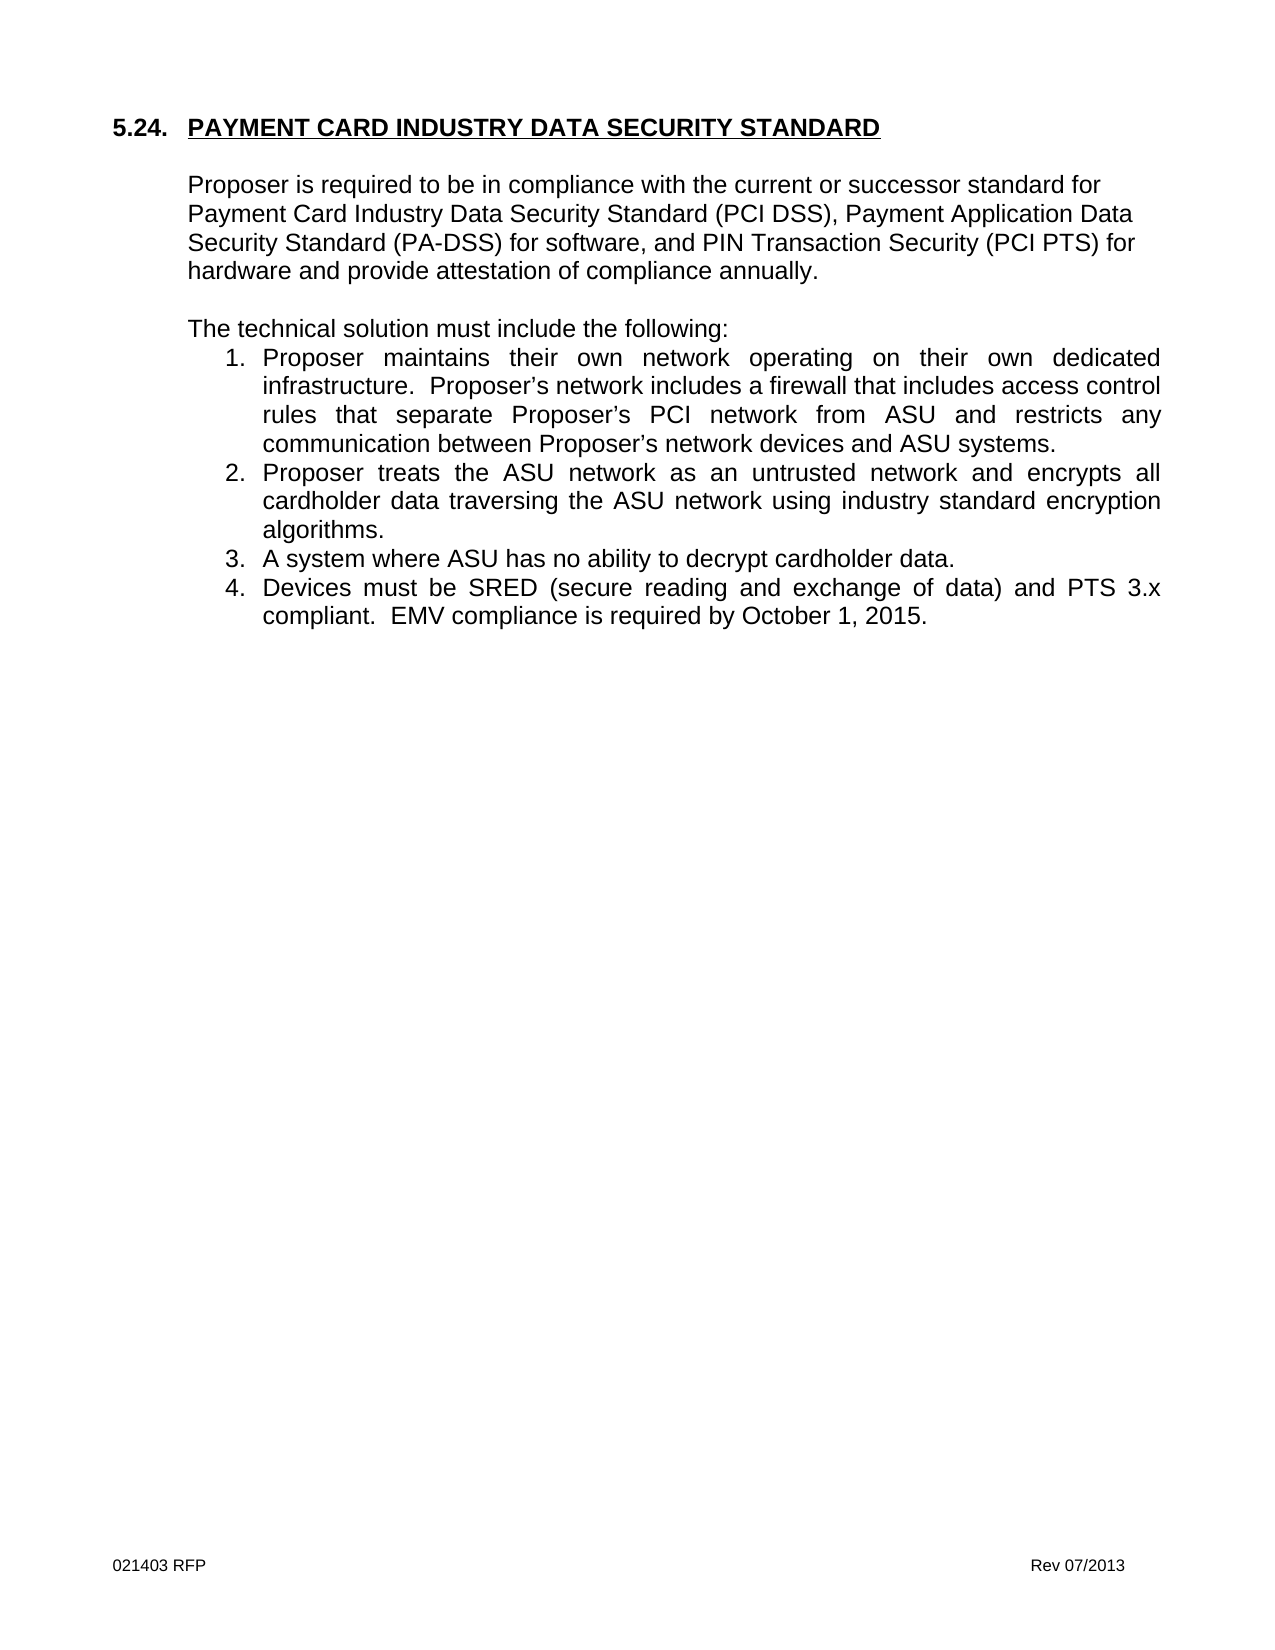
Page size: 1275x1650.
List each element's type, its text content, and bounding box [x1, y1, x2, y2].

list Proposer maintains their own network operating on their own dedicated infrastructure. Proposer’s network includes a firewall that includes access control rules that separate Proposer’s PCI network from ASU and restricts any communication between Proposer’s network devices and ASU systems. [225, 342, 1162, 457]
list A system where ASU has no ability to decrypt cardholder data. [225, 544, 1162, 572]
text The technical solution must include the following: [187, 314, 1162, 342]
text Proposer is required to be in compliance with the current or successor standard for Payment Card Industry Data Security Standard (PCI DSS), Payment Application Data Security Standard (PA-DSS) for software, and PIN Transaction Security (PCI PTS) for hardware and provide attestation of compliance annually. [187, 170, 1162, 285]
list Proposer treats the ASU network as an untrusted network and encrypts all cardholder data traversing the ASU network using industry standard encryption algorithms. [225, 457, 1162, 544]
list Devices must be SRED (secure reading and exchange of data) and PTS 3.x compliant. EMV compliance is required by October 1, 2015. [225, 572, 1162, 630]
text 5.24. PAYMENT CARD INDUSTRY DATA SECURITY STANDARD [112, 112, 1162, 141]
